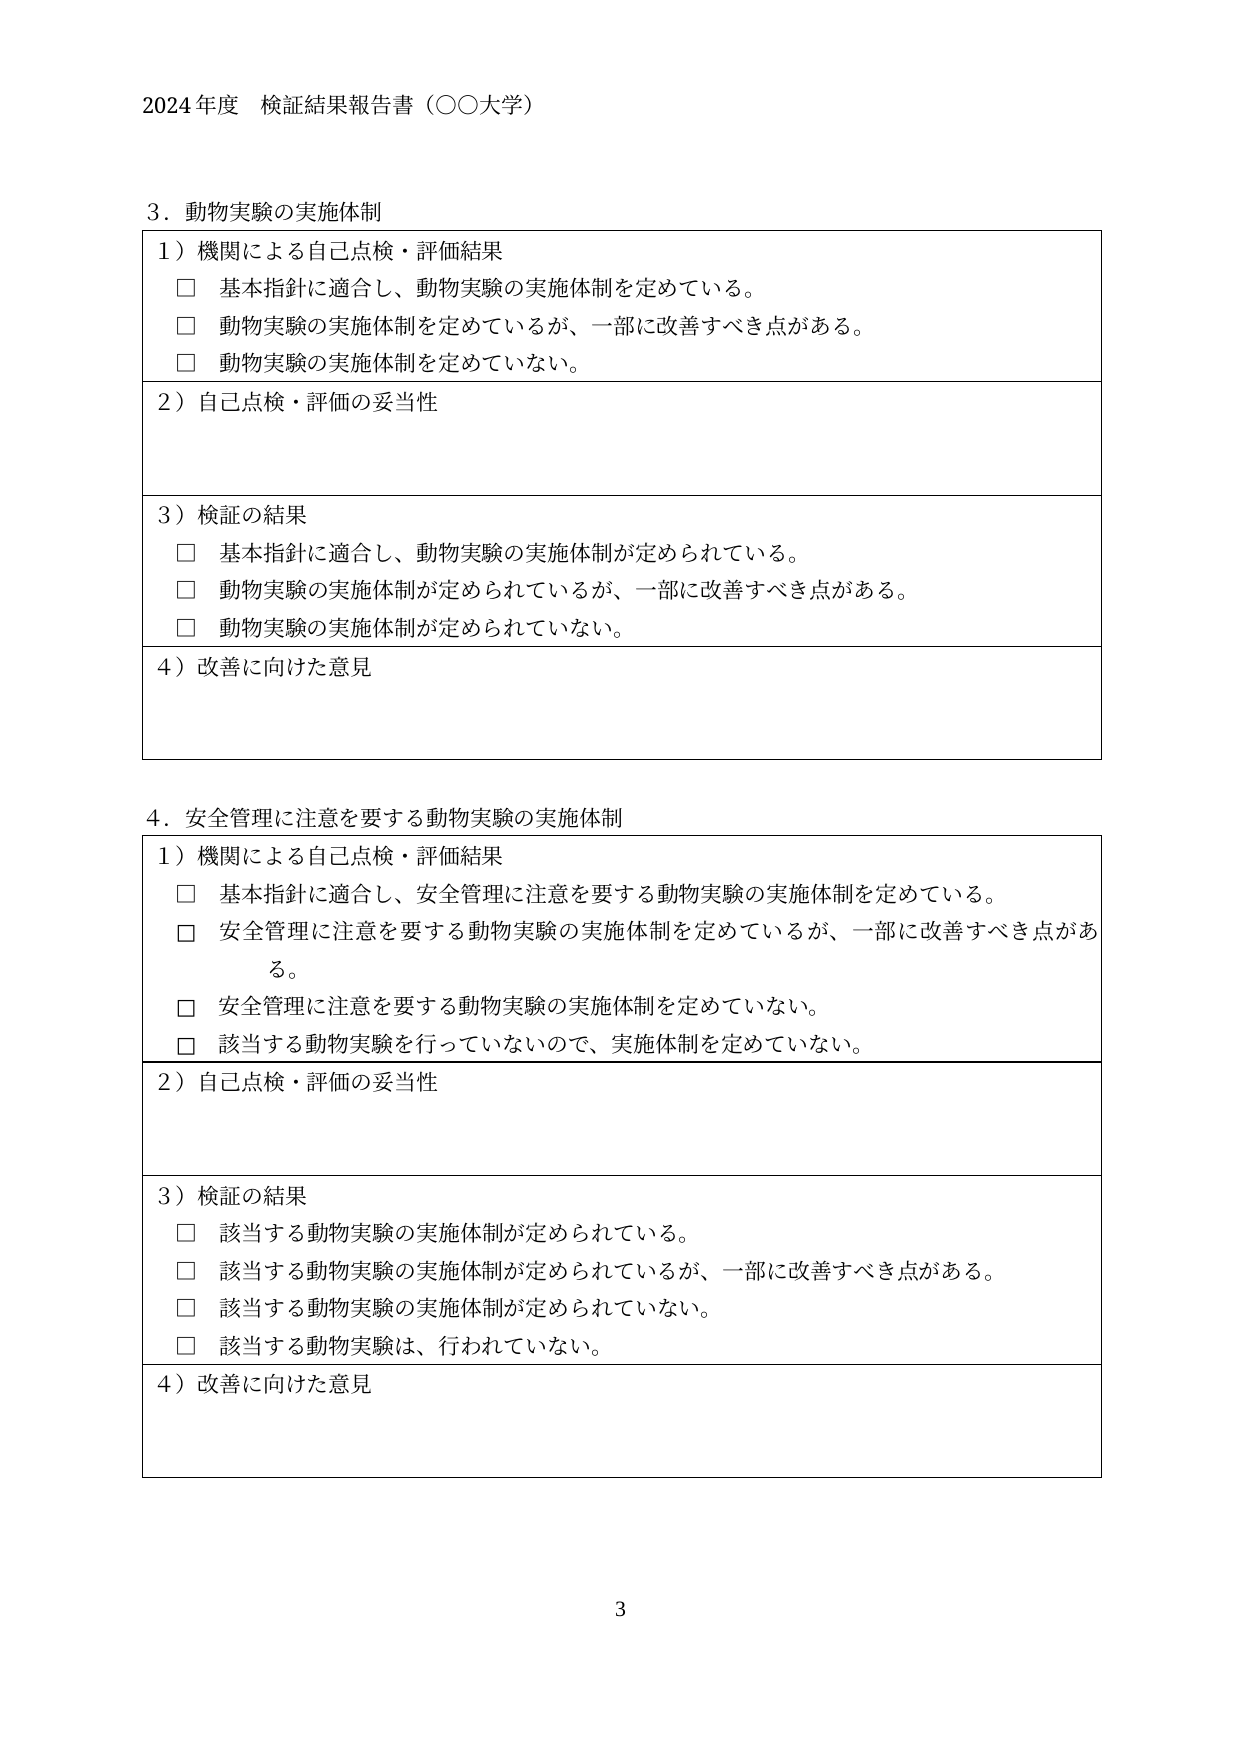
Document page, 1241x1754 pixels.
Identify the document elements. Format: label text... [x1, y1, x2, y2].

table_cell ２）自己点検・評価の妥当性 [143, 382, 1101, 495]
table_cell ３）検証の結果 □ 該当する動物実験の実施体制が定められている。 □ 該当する動物実験の実施体制が定められているが、一部に改善すべき点がある。 □ 該当する動物実験の実施体制が定められていない。 □ 該当する動物実験は、行われていない。 [143, 1176, 1101, 1363]
table_header １）機関による自己点検・評価結果 □ 基本指針に適合し、安全管理に注意を要する動物実験の実施体制を定めている。 □ 安全管理に注意を要する動物実験の実施体制を定めているが、一部に改善すべき点がある。 □ 安全管理に注意を要する動物実験の実施体制を定めていない。 □ 該当する動物実験を行っていないので、実施体制を定めていない。 [143, 836, 1101, 1061]
table_header １）機関による自己点検・評価結果 □ 基本指針に適合し、動物実験の実施体制を定めている。 □ 動物実験の実施体制を定めているが、一部に改善すべき点がある。 □ 動物実験の実施体制を定めていない。 [143, 231, 1101, 381]
table_cell ３）検証の結果 □ 基本指針に適合し、動物実験の実施体制が定められている。 □ 動物実験の実施体制が定められているが、一部に改善すべき点がある。 □ 動物実験の実施体制が定められていない。 [143, 496, 1101, 646]
table_cell ２）自己点検・評価の妥当性 [143, 1063, 1101, 1175]
table_cell ４）改善に向けた意見 [143, 647, 1101, 759]
text ３．動物実験の実施体制 [142, 193, 1098, 230]
text ４．安全管理に注意を要する動物実験の実施体制 [142, 798, 1098, 835]
table_cell ４）改善に向けた意見 [143, 1365, 1101, 1477]
